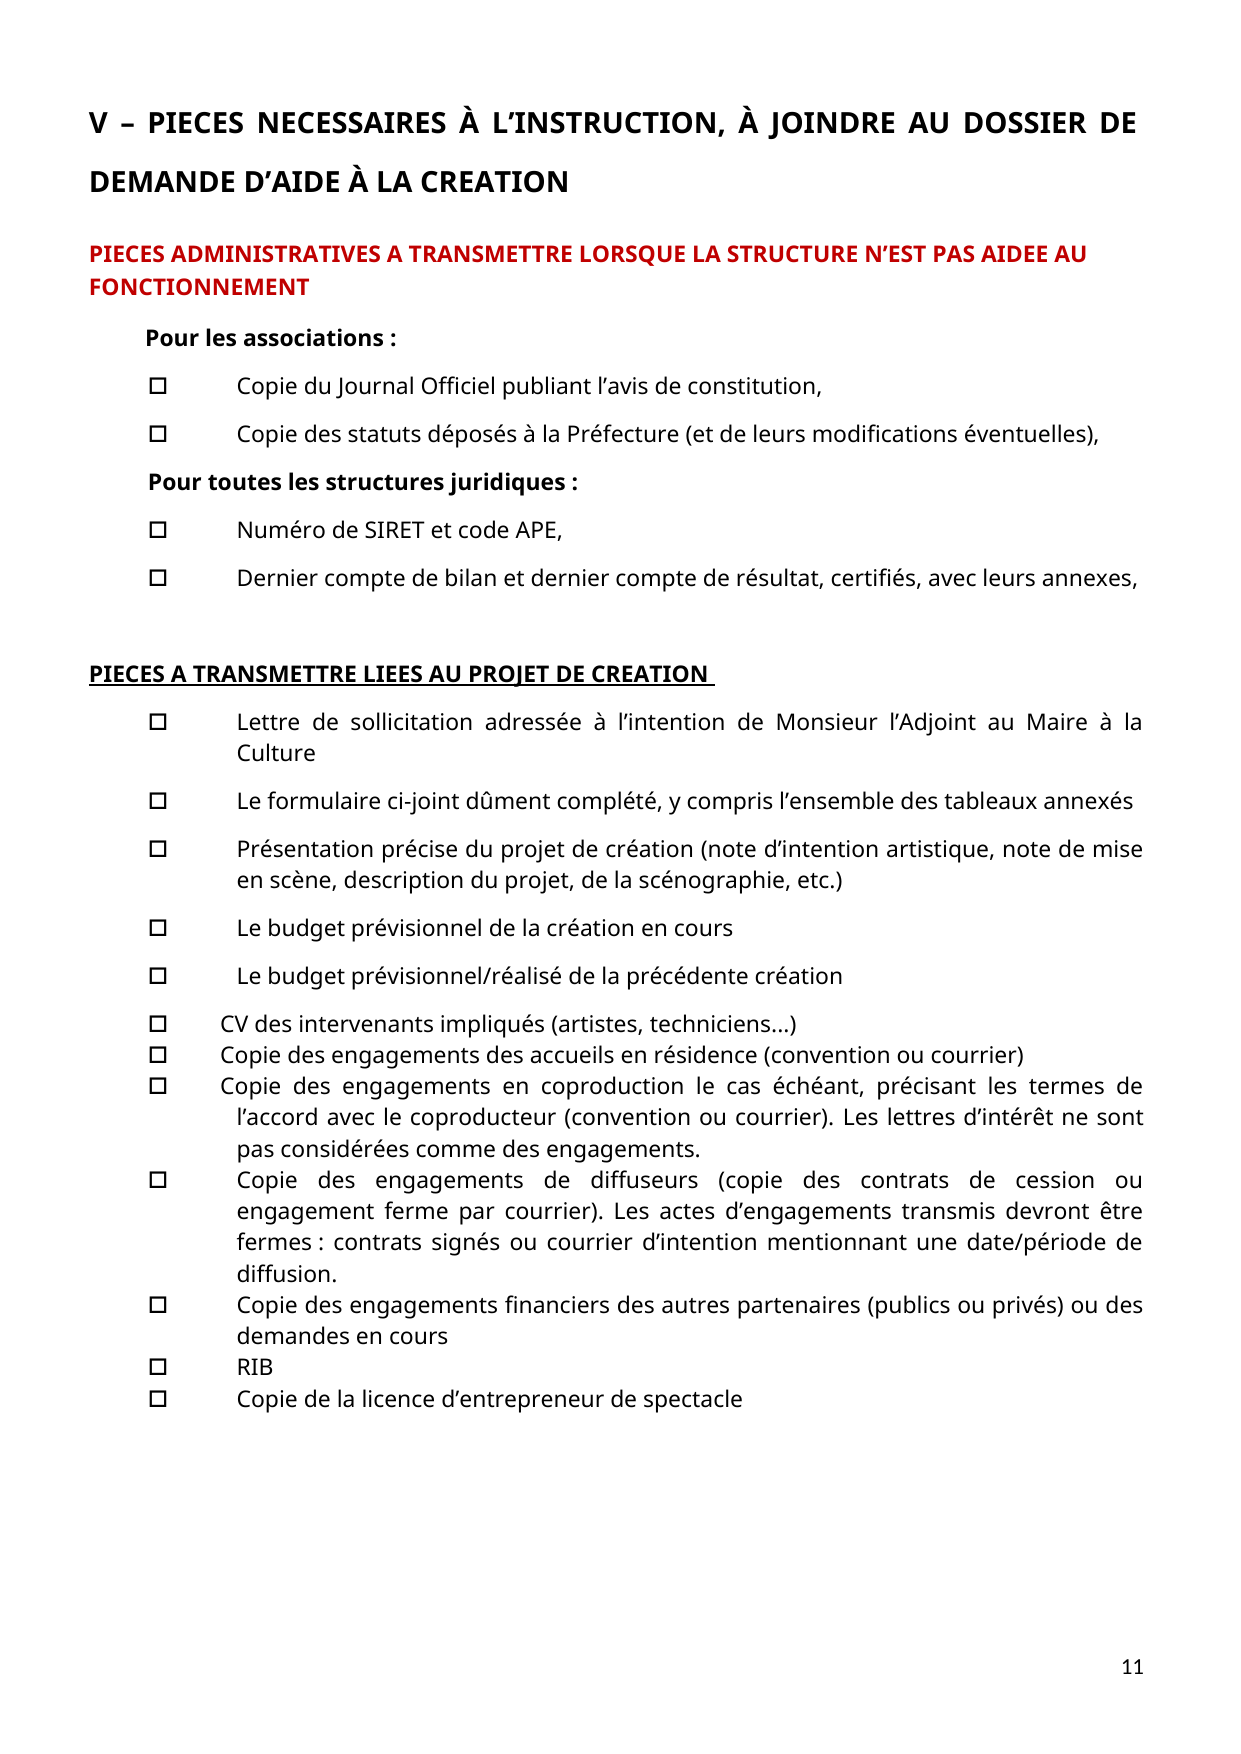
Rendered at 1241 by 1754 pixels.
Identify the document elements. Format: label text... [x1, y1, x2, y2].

text Le budget prévisionnel/réalisé de la précédente création [148, 959, 1144, 990]
text Pour les associations : [145, 322, 1144, 353]
text Lettre de sollicitation adressée à l’intention de Monsieur l’Adjoint au Maire à la Culture [148, 705, 1144, 767]
text Le budget prévisionnel de la création en cours [148, 911, 1144, 942]
list Copie des engagements en coproduction le cas échéant, précisant les termes de l’accord avec le coproducteur (convention ou courrier). Les lettres d’intérêt ne sont pas considérées comme des engagements. [148, 1069, 1144, 1163]
text Présentation précise du projet de création (note d’intention artistique, note de mise en scène, description du projet, de la scénographie, etc.) [148, 832, 1144, 894]
text PIECES A TRANSMETTRE LIEES AU PROJET DE CREATION [89, 657, 1144, 688]
list Copie des engagements financiers des autres partenaires (publics ou privés) ou des demandes en cours [148, 1288, 1144, 1351]
text Numéro de SIRET et code APE, [148, 513, 1144, 544]
list Le formulaire ci-joint dûment complété, y compris l’ensemble des tableaux annexés [148, 784, 1144, 815]
list Copie de la licence d’entrepreneur de spectacle [148, 1382, 1144, 1413]
text Pour toutes les structures juridiques : [148, 465, 1144, 497]
text Dernier compte de bilan et dernier compte de résultat, certifiés, avec leurs annexes, [148, 561, 1144, 592]
text Copie du Journal Officiel publiant l’avis de constitution, [148, 369, 1144, 401]
text V – pieces necessaires à l’instruction, à joindre au dossier de demande d’aide à la creation [89, 102, 1138, 201]
text PIECES ADMINISTRATIVES A TRANSMETTRE LORSQUE LA STRUCTURE N’EST PAS AIDEE AU FONCTIONNEMENT [89, 237, 1144, 302]
list CV des intervenants impliqués (artistes, techniciens...) [148, 1007, 1144, 1038]
text Copie des statuts déposés à la Préfecture (et de leurs modifications éventuelles), [148, 417, 1144, 449]
list Copie des engagements de diffuseurs (copie des contrats de cession ou engagement ferme par courrier). Les actes d’engagements transmis devront être fermes : contrats signés ou courrier d’intention mentionnant une date/période de diffusion. [148, 1163, 1144, 1288]
list Copie des engagements des accueils en résidence (convention ou courrier) [148, 1038, 1144, 1069]
list RIB [148, 1351, 1144, 1382]
